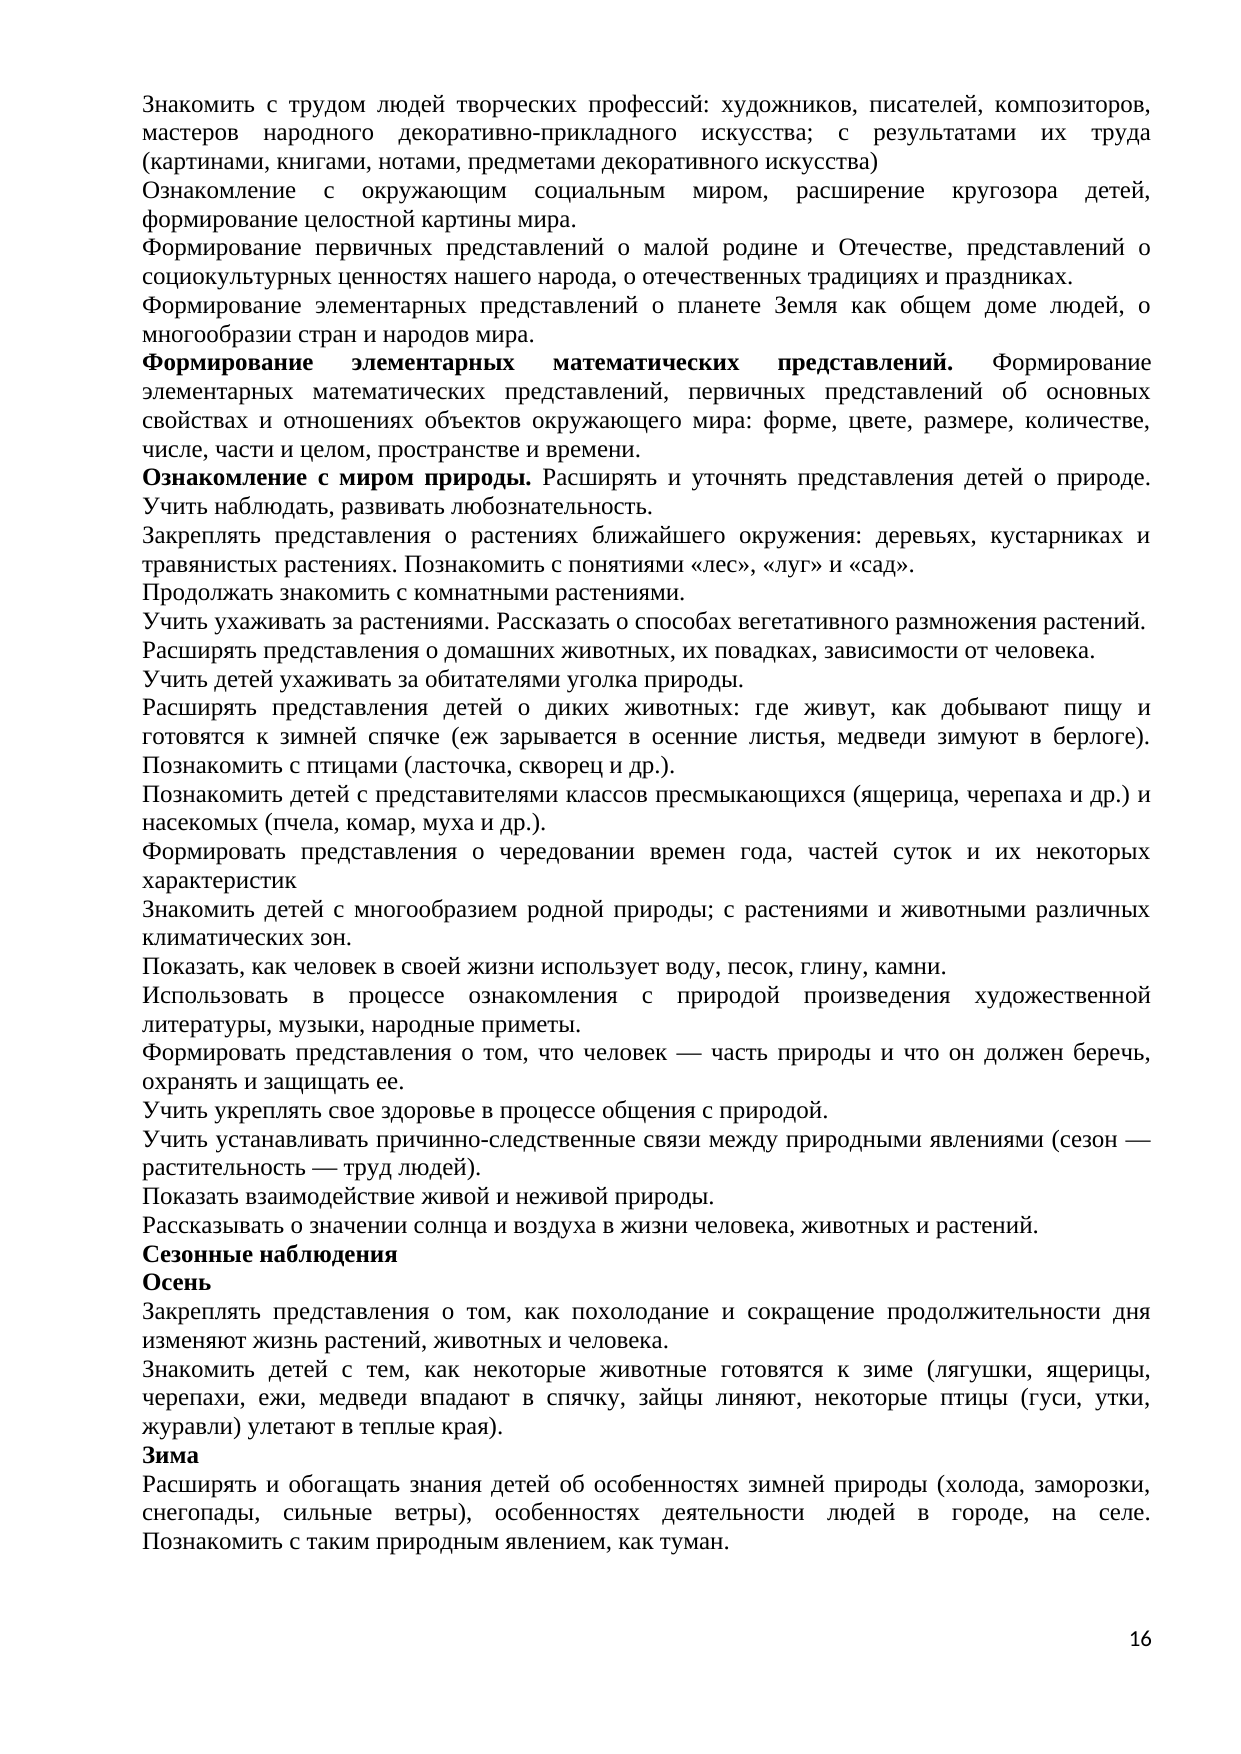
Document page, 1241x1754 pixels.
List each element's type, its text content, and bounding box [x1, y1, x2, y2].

text Знакомить с трудом людей творческих профессий: художников, писателей, композиторов, мастеров народного декоративно-прикладного искусства; с результатами их труда (картинами, книгами, нотами, предметами декоративного искусства) [142, 89, 1152, 175]
text Формировать представления о том, что человек — часть природы и что он должен беречь, охранять и защищать ее. [142, 1037, 1152, 1095]
text Формирование первичных представлений о малой родине и Отечестве, представлений о социокультурных ценностях нашего народа, о отечественных традициях и праздниках. [142, 232, 1152, 290]
text Учить ухаживать за растениями. Рассказать о способах вегетативного размножения растений. [142, 606, 1152, 635]
text Расширять представления детей о диких животных: где живут, как добывают пищу и готовятся к зимней спячке (еж зарывается в осенние листья, медведи зимуют в берлоге). Познакомить с птицами (ласточка, скворец и др.). [142, 692, 1152, 779]
text Расширять представления о домашних животных, их повадках, зависимости от человека. [142, 635, 1152, 664]
text Формирование элементарных математических представлений. Формирование элементарных математических представлений, первичных представлений об основных свойствах и отношениях объектов окружающего мира: форме, цвете, размере, количестве, числе, части и целом, пространстве и времени. [142, 347, 1152, 462]
text Ознакомление с окружающим социальным миром, расширение кругозора детей, формирование целостной картины мира. [142, 175, 1152, 232]
text Использовать в процессе ознакомления с природой произведения художественной литературы, музыки, народные приметы. [142, 980, 1152, 1037]
text Знакомить детей с тем, как некоторые животные готовятся к зиме (лягушки, ящерицы, черепахи, ежи, медведи впадают в спячку, зайцы линяют, некоторые птицы (гуси, утки, журавли) улетают в теплые края). [142, 1354, 1152, 1440]
text Осень [142, 1267, 1152, 1296]
text Закреплять представления о растениях ближайшего окружения: деревьях, кустарниках и травянистых растениях. Познакомить с понятиями «лес», «луг» и «сад». [142, 520, 1152, 577]
text Знакомить детей с многообразием родной природы; с растениями и животными различных климатических зон. [142, 894, 1152, 951]
text Показать, как человек в своей жизни использует воду, песок, глину, камни. [142, 951, 1152, 980]
text Познакомить детей с представителями классов пресмыкающихся (ящерица, черепаха и др.) и насекомых (пчела, комар, муха и др.). [142, 779, 1152, 836]
text Формировать представления о чередовании времен года, частей суток и их некоторых характеристик [142, 836, 1152, 894]
text Учить укреплять свое здоровье в процессе общения с природой. [142, 1095, 1152, 1124]
text Закреплять представления о том, как похолодание и сокращение продолжительности дня изменяют жизнь растений, животных и человека. [142, 1296, 1152, 1354]
text Учить детей ухаживать за обитателями уголка природы. [142, 664, 1152, 692]
text Формирование элементарных представлений о планете Земля как общем доме людей, о многообразии стран и народов мира. [142, 290, 1152, 347]
text Учить устанавливать причинно-следственные связи между природными явлениями (сезон — растительность — труд людей). [142, 1124, 1152, 1181]
text Продолжать знакомить с комнатными растениями. [142, 577, 1152, 606]
text Расширять и обогащать знания детей об особенностях зимней природы (холода, заморозки, снегопады, сильные ветры), особенностях деятельности людей в городе, на селе. Познакомить с таким природным явлением, как туман. [142, 1469, 1152, 1555]
text Рассказывать о значении солнца и воздуха в жизни человека, животных и растений. [142, 1210, 1152, 1239]
text Ознакомление с миром природы. Расширять и уточнять представления детей о природе. Учить наблюдать, развивать любознательность. [142, 462, 1152, 520]
text Сезонные наблюдения [142, 1239, 1152, 1267]
text Показать взаимодействие живой и неживой природы. [142, 1181, 1152, 1210]
text Зима [142, 1440, 1152, 1469]
